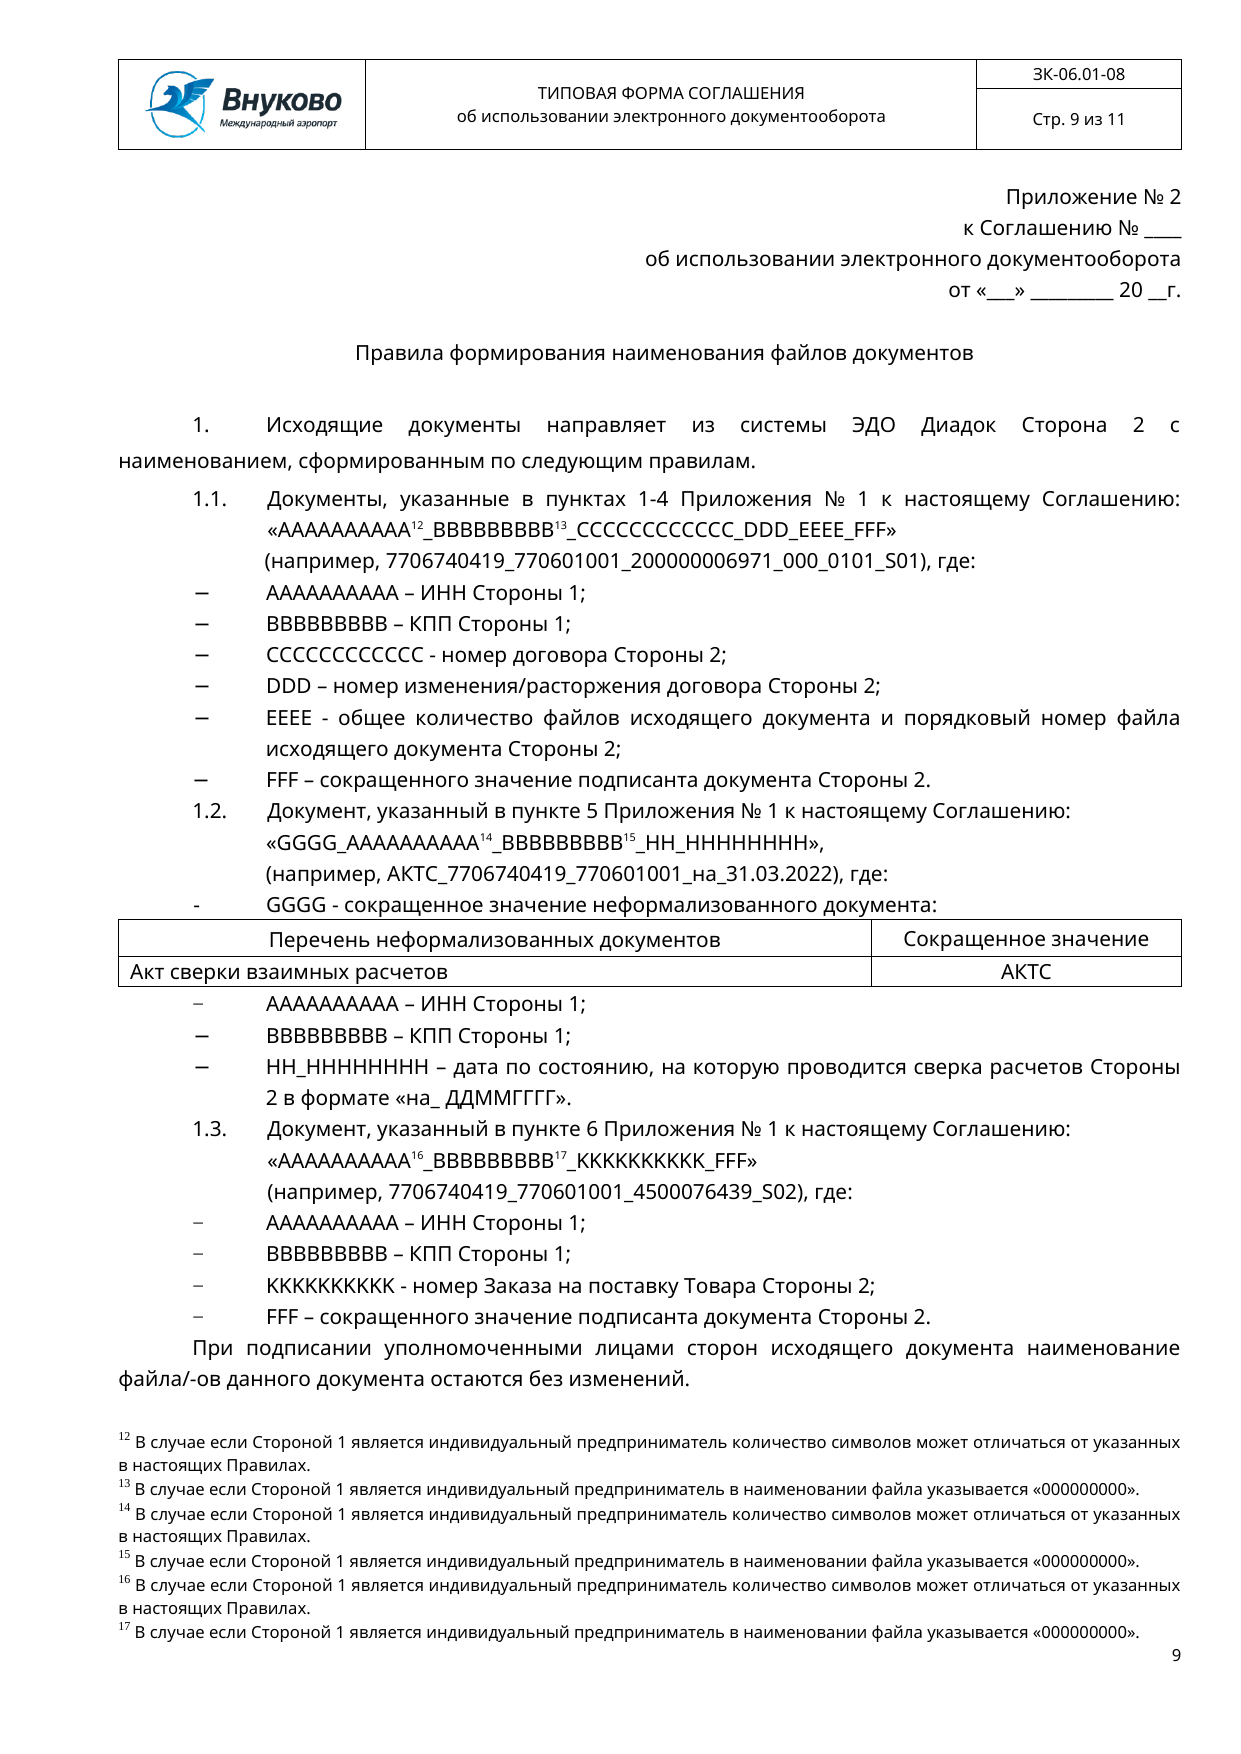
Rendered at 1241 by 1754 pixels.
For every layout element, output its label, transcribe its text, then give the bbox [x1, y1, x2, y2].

text Правила формирования наименования файлов документов [118, 335, 1181, 366]
list − BBBBBBBBB – КПП Стороны 1; [118, 606, 1181, 637]
picture [129, 60, 355, 150]
list FFF – сокращенного значение подписанта документа Стороны 2. [118, 1299, 1181, 1330]
list − FFF – сокращенного значение подписанта документа Стороны 2. [192, 762, 1181, 794]
list При подписании уполномоченными лицами сторон исходящего документа наименование файла/-ов данного документа остаются без изменений. [118, 1330, 1181, 1393]
list «AAAAAAAAAA_BBBBBBBBB_KKKKKKKKKK_FFF» [267, 1143, 1181, 1174]
text Приложение № 2 [118, 179, 1181, 210]
list − EEEE - общее количество файлов исходящего документа и порядковый номер файла исходящего документа Стороны 2; [193, 700, 1181, 762]
list (например, АКТС_7706740419_770601001_на_31.03.2022), где: [191, 856, 1181, 887]
list − НН_HHHHHHHH – дата по состоянию, на которую проводится сверка расчетов Стороны 2 в формате «на_ ДДММГГГГ». [193, 1049, 1181, 1112]
text к Соглашению № ____ [118, 210, 1181, 241]
list - GGGG - сокращенное значение неформализованного документа: [118, 887, 1181, 919]
list AAAAAAAAAA – ИНН Стороны 1; [118, 987, 1181, 1018]
list BBBBBBBBB – КПП Стороны 1; [118, 1237, 1181, 1268]
list (например, 7706740419_770601001_200000006971_000_0101_S01), где: [192, 544, 1181, 575]
table_cell Акт сверки взаимных расчетов [119, 957, 871, 986]
table_header Сокращенное значение [872, 920, 1181, 956]
text от «___» _________ 20 __г. [118, 273, 1181, 304]
list Исходящие документы направляет из системы ЭДО Диадок Сторона 2 с наименованием, сформированным по следующим правилам. [118, 410, 1181, 474]
list − DDD – номер изменения/расторжения договора Стороны 2; [118, 669, 1181, 700]
list Документ, указанный в пункте 5 Приложения № 1 к настоящему Соглашению: [192, 794, 1181, 825]
list «GGGG_AAAAAAAAAA_BBBBBBBBB_НН_HHHHHHHH», [118, 825, 1181, 856]
list (например, 7706740419_770601001_4500076439_S02), где: [267, 1174, 1181, 1205]
list − CCCCCCCCCCCC - номер договора Стороны 2; [118, 637, 1181, 669]
list − AAAAAAAAAA – ИНН Стороны 1; [118, 575, 1181, 606]
list KKKKKKKKKK - номер Заказа на поставку Товара Стороны 2; [118, 1268, 1181, 1299]
text об использовании электронного документооборота [118, 241, 1181, 273]
table_cell АКТС [872, 957, 1181, 986]
table_header Перечень неформализованных документов [119, 920, 871, 956]
list Документы, указанные в пунктах 1-4 Приложения № 1 к настоящему Соглашению: «AAAAAAAAAA_BBBBBBBBB_CCCCCCCCCCCC_DDD_EEEE_FFF» [192, 481, 1181, 544]
list AAAAAAAAAA – ИНН Стороны 1; [118, 1205, 1181, 1237]
list − BBBBBBBBB – КПП Стороны 1; [118, 1018, 1181, 1049]
list Документ, указанный в пункте 6 Приложения № 1 к настоящему Соглашению: [192, 1112, 1181, 1143]
